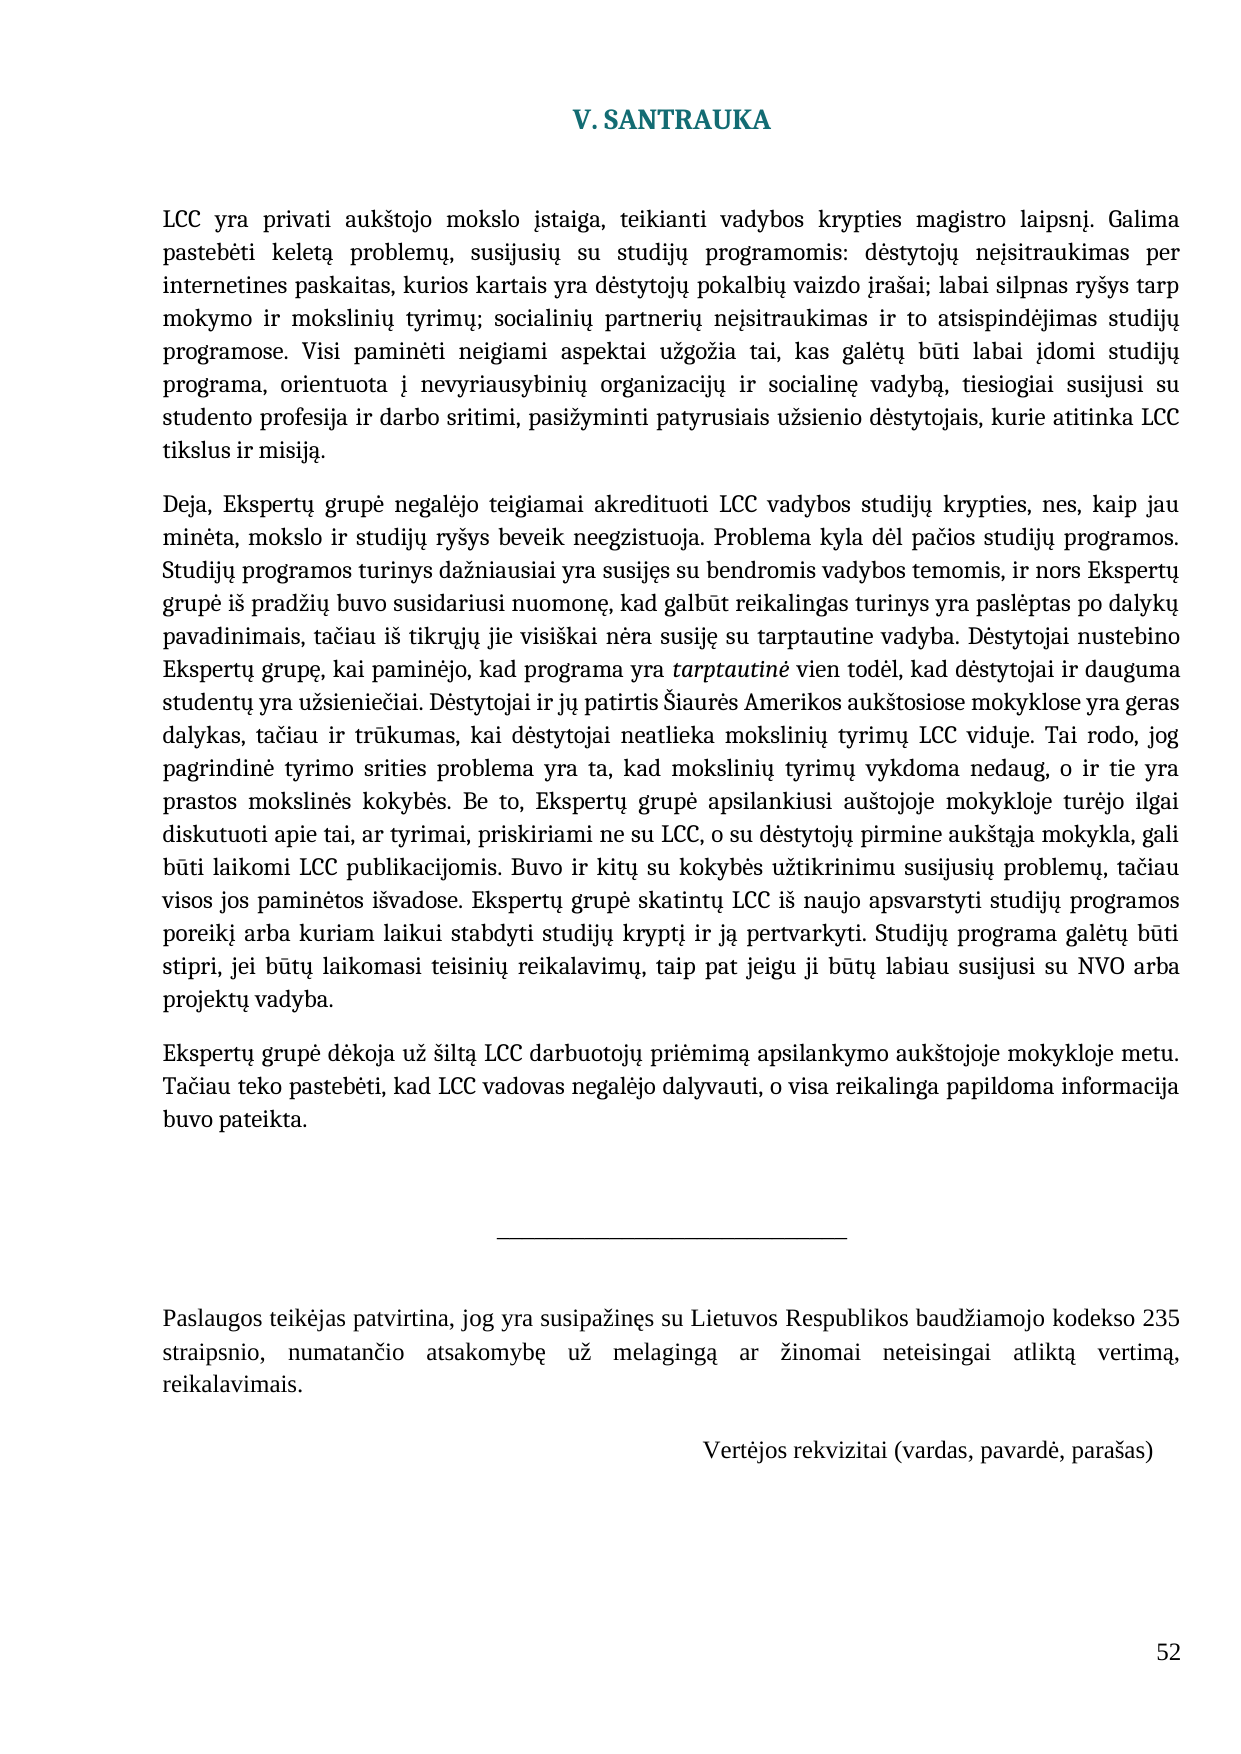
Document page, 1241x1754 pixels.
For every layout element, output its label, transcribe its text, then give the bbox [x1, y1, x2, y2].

text Deja, Ekspertų grupė negalėjo teigiamai akredituoti LCC vadybos studijų krypties, nes, kaip jau minėta, mokslo ir studijų ryšys beveik neegzistuoja. Problema kyla dėl pačios studijų programos. Studijų programos turinys dažniausiai yra susijęs su bendromis vadybos temomis, ir nors Ekspertų grupė iš pradžių buvo susidariusi nuomonę, kad galbūt reikalingas turinys yra paslėptas po dalykų pavadinimais, tačiau iš tikrųjų jie visiškai nėra susiję su tarptautine vadyba. Dėstytojai nustebino Ekspertų grupę, kai paminėjo, kad programa yra tarptautinė vien todėl, kad dėstytojai ir dauguma studentų yra užsieniečiai. Dėstytojai ir jų patirtis Šiaurės Amerikos aukštosiose mokyklose yra geras dalykas, tačiau ir trūkumas, kai dėstytojai neatlieka mokslinių tyrimų LCC viduje. Tai rodo, jog pagrindinė tyrimo srities problema yra ta, kad mokslinių tyrimų vykdoma nedaug, o ir tie yra prastos mokslinės kokybės. Be to, Ekspertų grupė apsilankiusi auštojoje mokykloje turėjo ilgai diskutuoti apie tai, ar tyrimai, priskiriami ne su LCC, o su dėstytojų pirmine aukštąja mokykla, gali būti laikomi LCC publikacijomis. Buvo ir kitų su kokybės užtikrinimu susijusių problemų, tačiau visos jos paminėtos išvadose. Ekspertų grupė skatintų LCC iš naujo apsvarstyti studijų programos poreikį arba kuriam laikui stabdyti studijų kryptį ir ją pertvarkyti. Studijų programa galėtų būti stipri, jei būtų laikomasi teisinių reikalavimų, taip pat jeigu ji būtų labiau susijusi su NVO arba projektų vadyba. [162, 490, 1181, 1014]
text V. SANTRAUKA [162, 103, 1181, 137]
text LCC yra privati aukštojo mokslo įstaiga, teikianti vadybos krypties magistro laipsnį. Galima pastebėti keletą problemų, susijusių su studijų programomis: dėstytojų neįsitraukimas per internetines paskaitas, kurios kartais yra dėstytojų pokalbių vaizdo įrašai; labai silpnas ryšys tarp mokymo ir mokslinių tyrimų; socialinių partnerių neįsitraukimas ir to atsispindėjimas studijų programose. Visi paminėti neigiami aspektai užgožia tai, kas galėtų būti labai įdomi studijų programa, orientuota į nevyriausybinių organizacijų ir socialinę vadybą, tiesiogiai susijusi su studento profesija ir darbo sritimi, pasižyminti patyrusiais užsienio dėstytojais, kurie atitinka LCC tikslus ir misiją. [162, 205, 1181, 465]
text Ekspertų grupė dėkoja už šiltą LCC darbuotojų priėmimą apsilankymo aukštojoje mokykloje metu. Tačiau teko pastebėti, kad LCC vadovas negalėjo dalyvauti, o visa reikalinga papildoma informacija buvo pateikta. [162, 1039, 1181, 1134]
text ____________________________ [162, 1213, 1181, 1241]
text Paslaugos teikėjas patvirtina, jog yra susipažinęs su Lietuvos Respublikos baudžiamojo kodekso 235 straipsnio, numatančio atsakomybę už melagingą ar žinomai neteisingai atliktą vertimą, reikalavimais. [162, 1303, 1181, 1398]
text Vertėjos rekvizitai (vardas, pavardė, parašas) [567, 1436, 1181, 1464]
